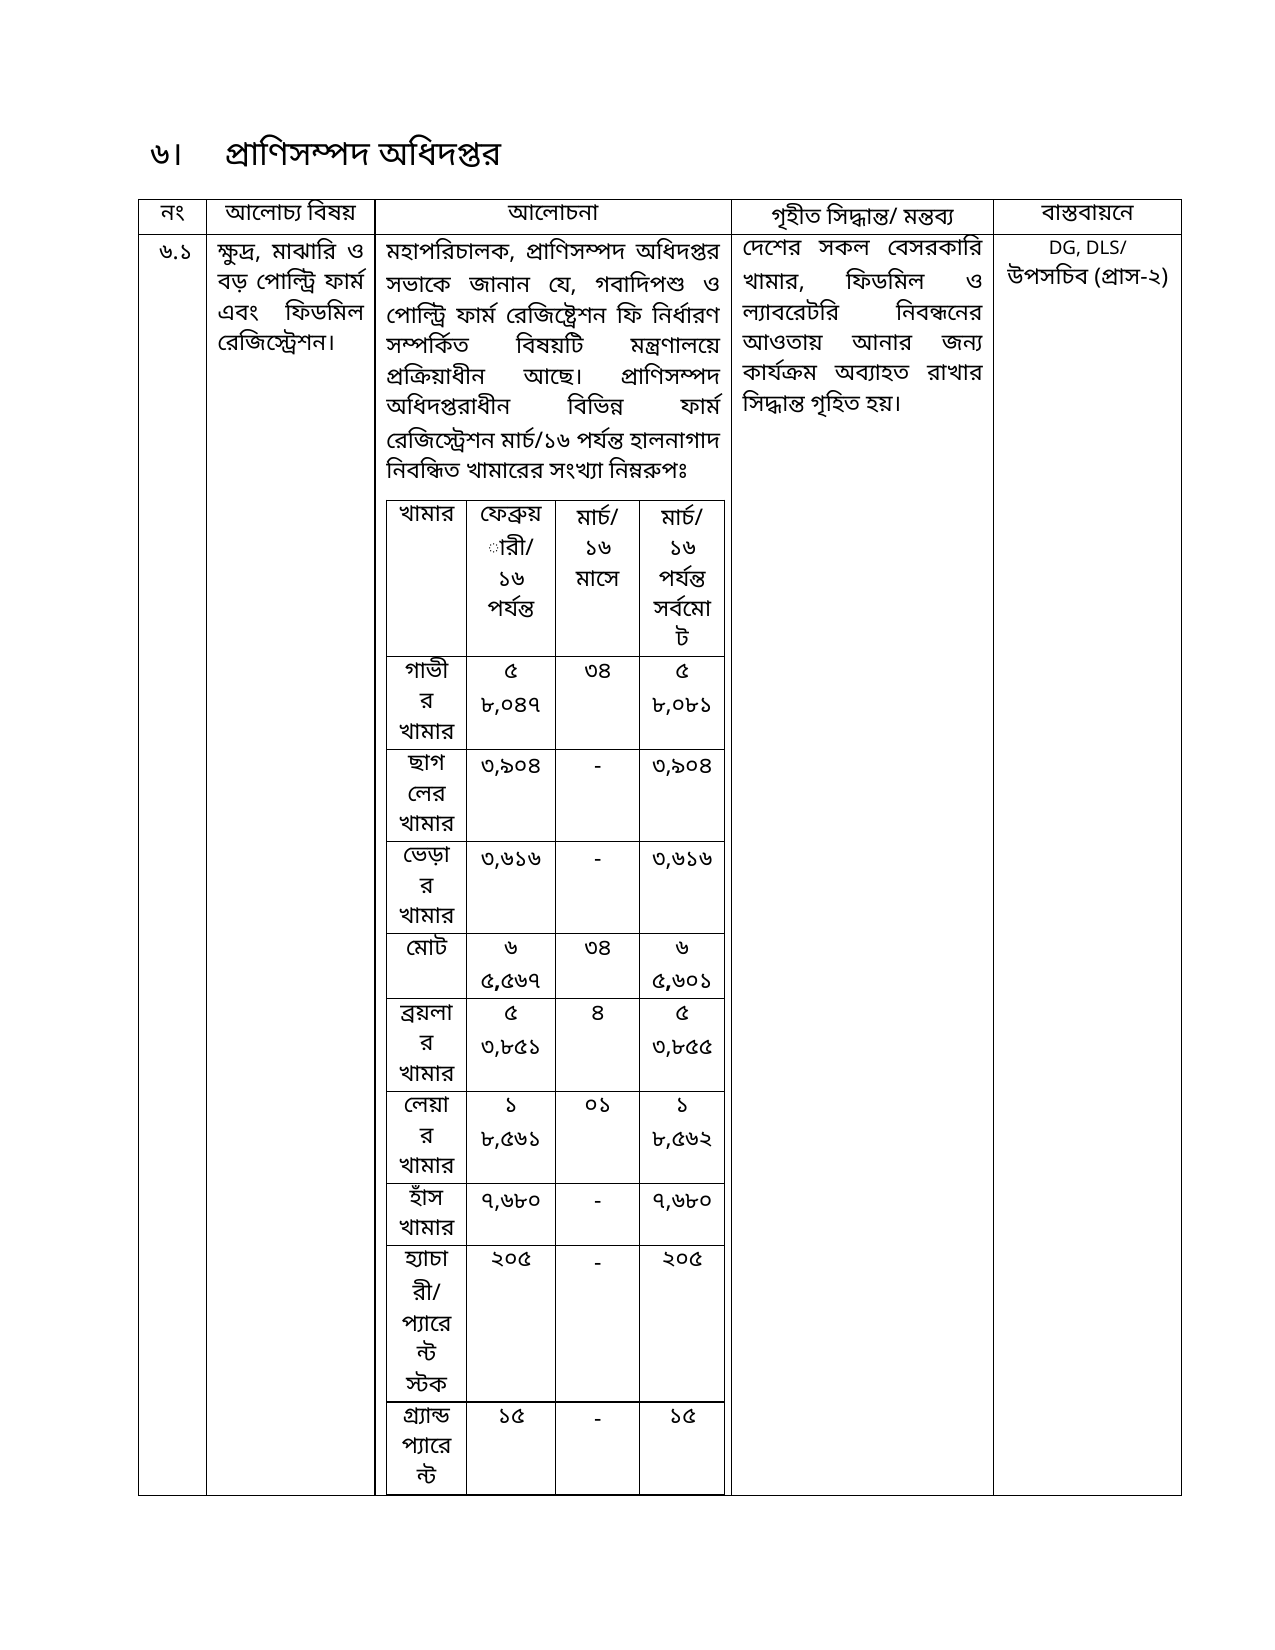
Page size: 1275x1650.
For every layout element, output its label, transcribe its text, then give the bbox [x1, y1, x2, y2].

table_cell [207, 235, 374, 1495]
text ৬। প্রাণিসম্পদ অধিদপ্তর [150, 134, 1125, 179]
table_header গৃহীত সিদ্ধান্ত/ মন্তব্য [732, 200, 993, 233]
table_header বাস্তবায়নে [994, 200, 1181, 233]
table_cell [732, 235, 993, 1495]
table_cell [994, 235, 1181, 1495]
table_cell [376, 235, 731, 1495]
table_header আলোচনা [376, 200, 731, 233]
table_header নং [139, 200, 206, 233]
table_header আলোচ্য বিষয় [207, 200, 374, 233]
table_cell ৬.১ [139, 235, 206, 1495]
